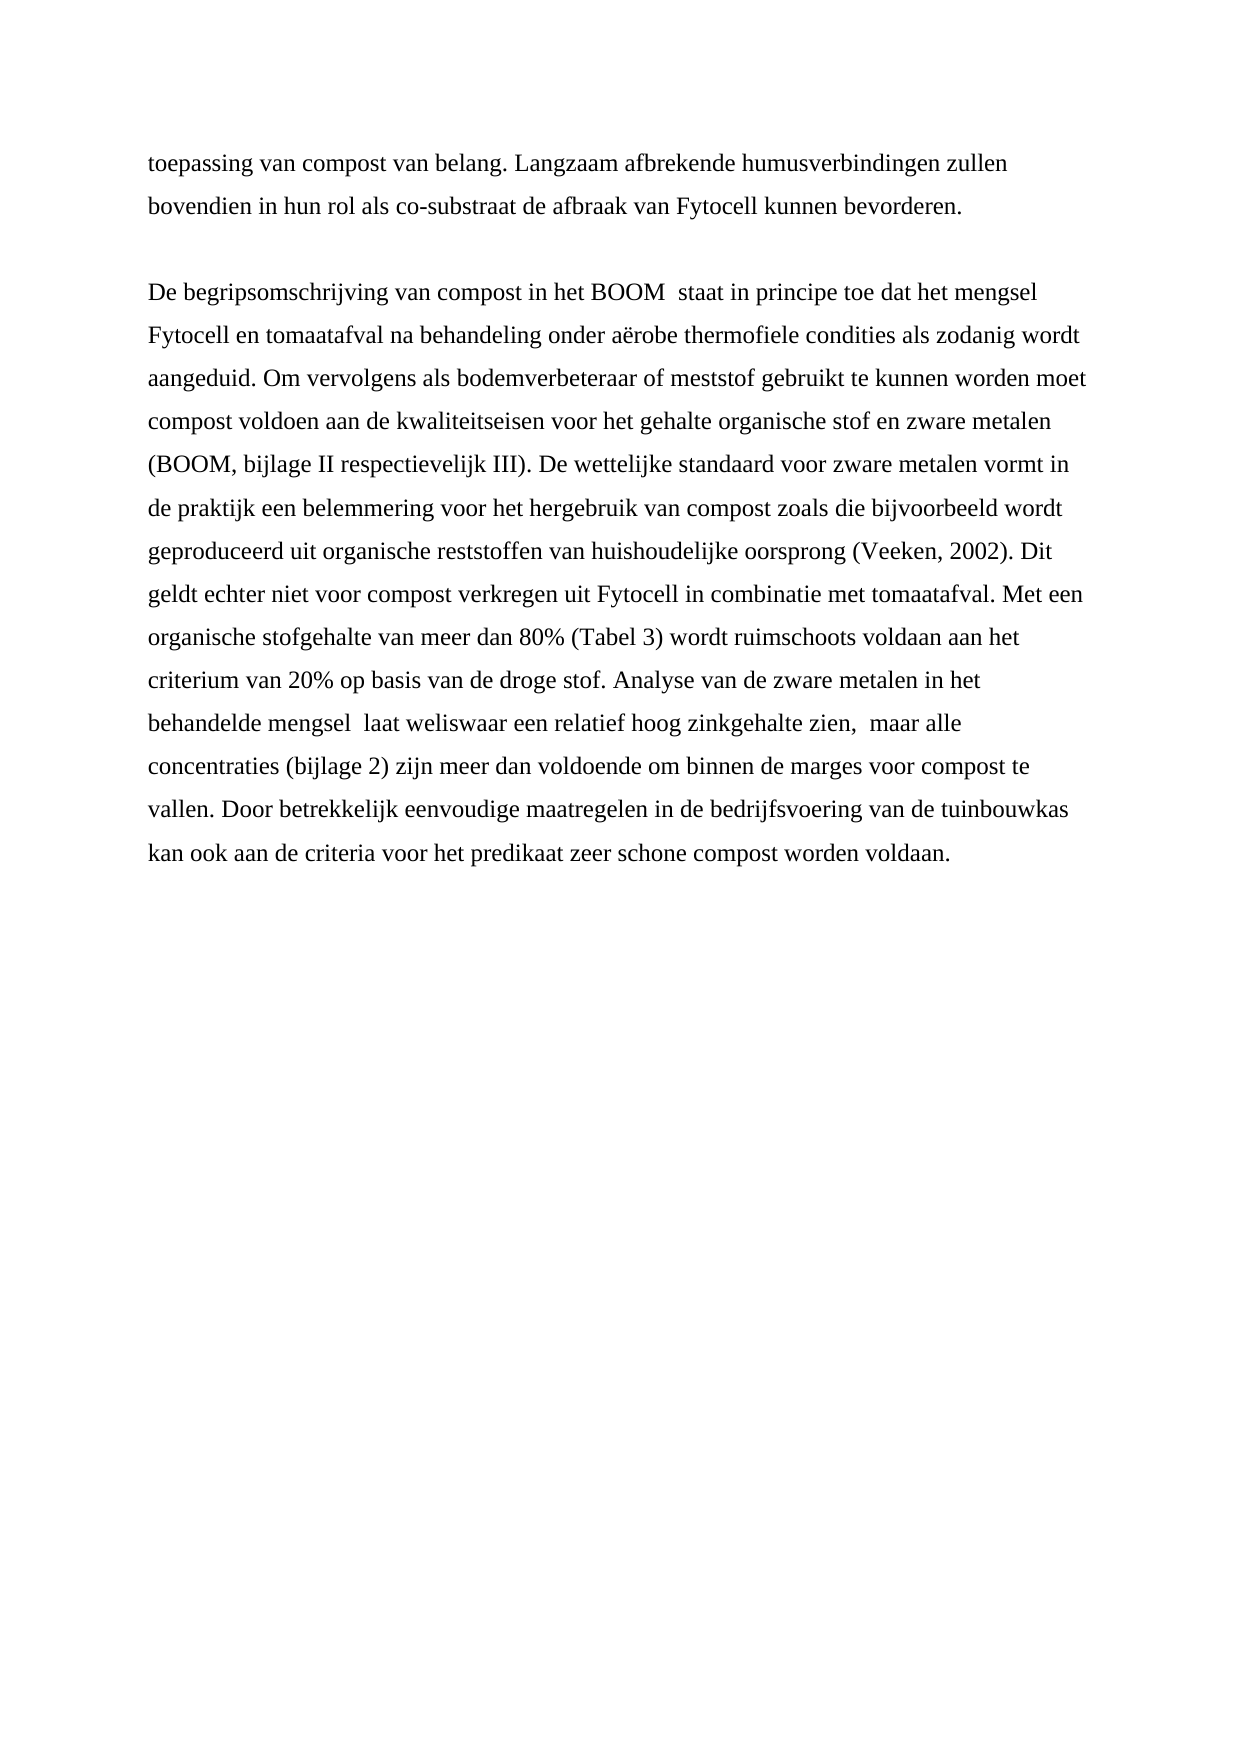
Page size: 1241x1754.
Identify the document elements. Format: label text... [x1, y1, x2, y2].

text De begripsomschrijving van compost in het BOOM staat in principe toe dat het mengsel Fytocell en tomaatafval na behandeling onder aërobe thermofiele condities als zodanig wordt aangeduid. Om vervolgens als bodemverbeteraar of meststof gebruikt te kunnen worden moet compost voldoen aan de kwaliteitseisen voor het gehalte organische stof en zware metalen (BOOM, bijlage II respectievelijk III). De wettelijke standaard voor zware metalen vormt in de praktijk een belemmering voor het hergebruik van compost zoals die bijvoorbeeld wordt geproduceerd uit organische reststoffen van huishoudelijke oorsprong (Veeken, 2002). Dit geldt echter niet voor compost verkregen uit Fytocell in combinatie met tomaatafval. Met een organische stofgehalte van meer dan 80% (Tabel 3) wordt ruimschoots voldaan aan het criterium van 20% op basis van de droge stof. Analyse van de zware metalen in het behandelde mengsel laat weliswaar een relatief hoog zinkgehalte zien, maar alle concentraties (bijlage 2) zijn meer dan voldoende om binnen de marges voor compost te vallen. Door betrekkelijk eenvoudige maatregelen in de bedrijfsvoering van de tuinbouwkas kan ook aan de criteria voor het predikaat zeer schone compost worden voldaan. [148, 277, 1092, 866]
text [148, 148, 1092, 219]
